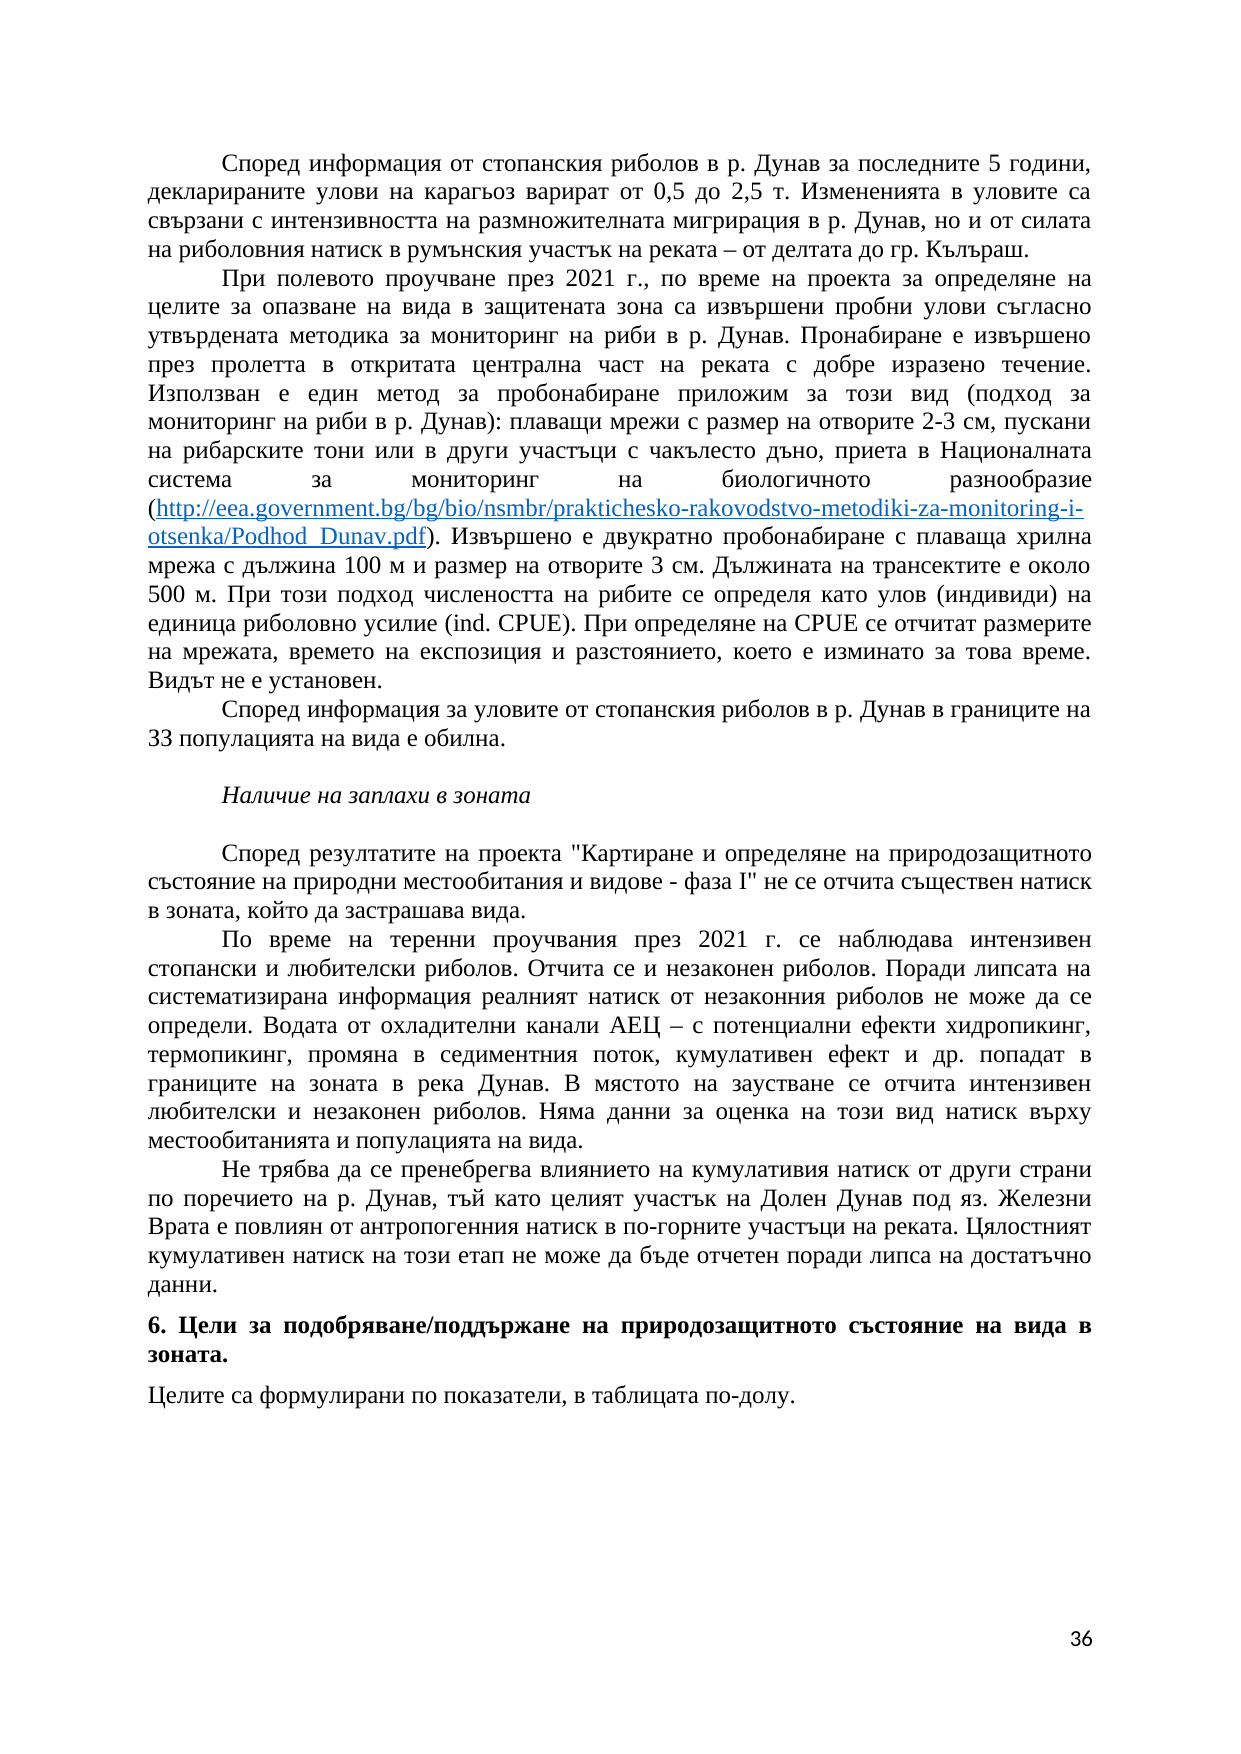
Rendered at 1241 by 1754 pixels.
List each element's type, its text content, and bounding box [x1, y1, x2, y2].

text Целите са формулирани по показатели, в таблицата по-долу. [148, 1380, 1093, 1409]
text Според информация от стопанския риболов в р. Дунав за последните 5 години, декларираните улови на карагьоз варират от 0,5 до 2,5 т. Измененията в уловите са свързани с интензивността на размножителната мигрирация в р. Дунав, но и от силата на риболовния натиск в румънския участък на реката – от делтата до гр. Кълъраш. [148, 148, 1093, 263]
text 6. Цели за подобряване/поддържане на природозащитното състояние на вида в зоната. [148, 1310, 1093, 1368]
text Според резултатите на проекта "Картиране и определяне на природозащитното състояние на природни местообитания и видове - фаза I" не се отчита съществен натиск в зоната, който да застрашава вида. [148, 838, 1093, 924]
text Наличие на заплахи в зоната [148, 780, 1093, 809]
text Според информация за уловите от стопанския риболов в р. Дунав в границите на ЗЗ популацията на вида е обилна. [148, 694, 1093, 751]
text При полевото проучване през 2021 г., по време на проекта за определяне на целите за опазване на вида в защитената зона са извършени пробни улови съгласно утвърдената методика за мониторинг на риби в р. Дунав. Пронабиране е извършено през пролетта в откритата централна част на реката с добре изразено течение. Използван е един метод за пробонабиране приложим за този вид (подход за мониторинг на риби в р. Дунав): плаващи мрежи с размер на отворите 2-3 см, пускани на рибарските тони или в други участъци с чакълесто дъно, приета в Националната система за мониторинг на биологичното разнообразие (http://eea.government.bg/bg/bio/nsmbr/praktichesko-rakovodstvo-metodiki-za-monitoring-i-otsenka/Podhod_Dunav.pdf). Извършено е двукратно пробонабиране с плаваща хрилна мрежа с дължина 100 м и размер на отворите 3 см. Дължината на трансектите е около 500 м. При този подход числеността на рибите се определя като улов (индивиди) на единица риболовно усилие (ind. CPUE). При определяне на CPUE се отчитат размерите на мрежата, времето на експозиция и разстоянието, което е изминато за това време. Видът не е установен. [148, 263, 1093, 694]
text Не трябва да се пренебрегва влиянието на кумулативия натиск от други страни по поречието на р. Дунав, тъй като целият участък на Долен Дунав под яз. Железни Врата е повлиян от антропогенния натиск в по-горните участъци на реката. Цялостният кумулативен натиск на този етап не може да бъде отчетен поради липса на достатъчно данни. [148, 1154, 1093, 1298]
text По време на теренни проучвания през 2021 г. се наблюдава интензивен стопански и любителски риболов. Отчита се и незаконен риболов. Поради липсата на систематизирана информация реалният натиск от незаконния риболов не може да се определи. Водата от охладителни канали АЕЦ – с потенциални ефекти хидропикинг, термопикинг, промяна в седиментния поток, кумулативен ефект и др. попадат в границите на зоната в река Дунав. В мястото на заустване се отчита интензивен любителски и незаконен риболов. Няма данни за оценка на този вид натиск върху местообитанията и популацията на вида. [148, 924, 1093, 1154]
